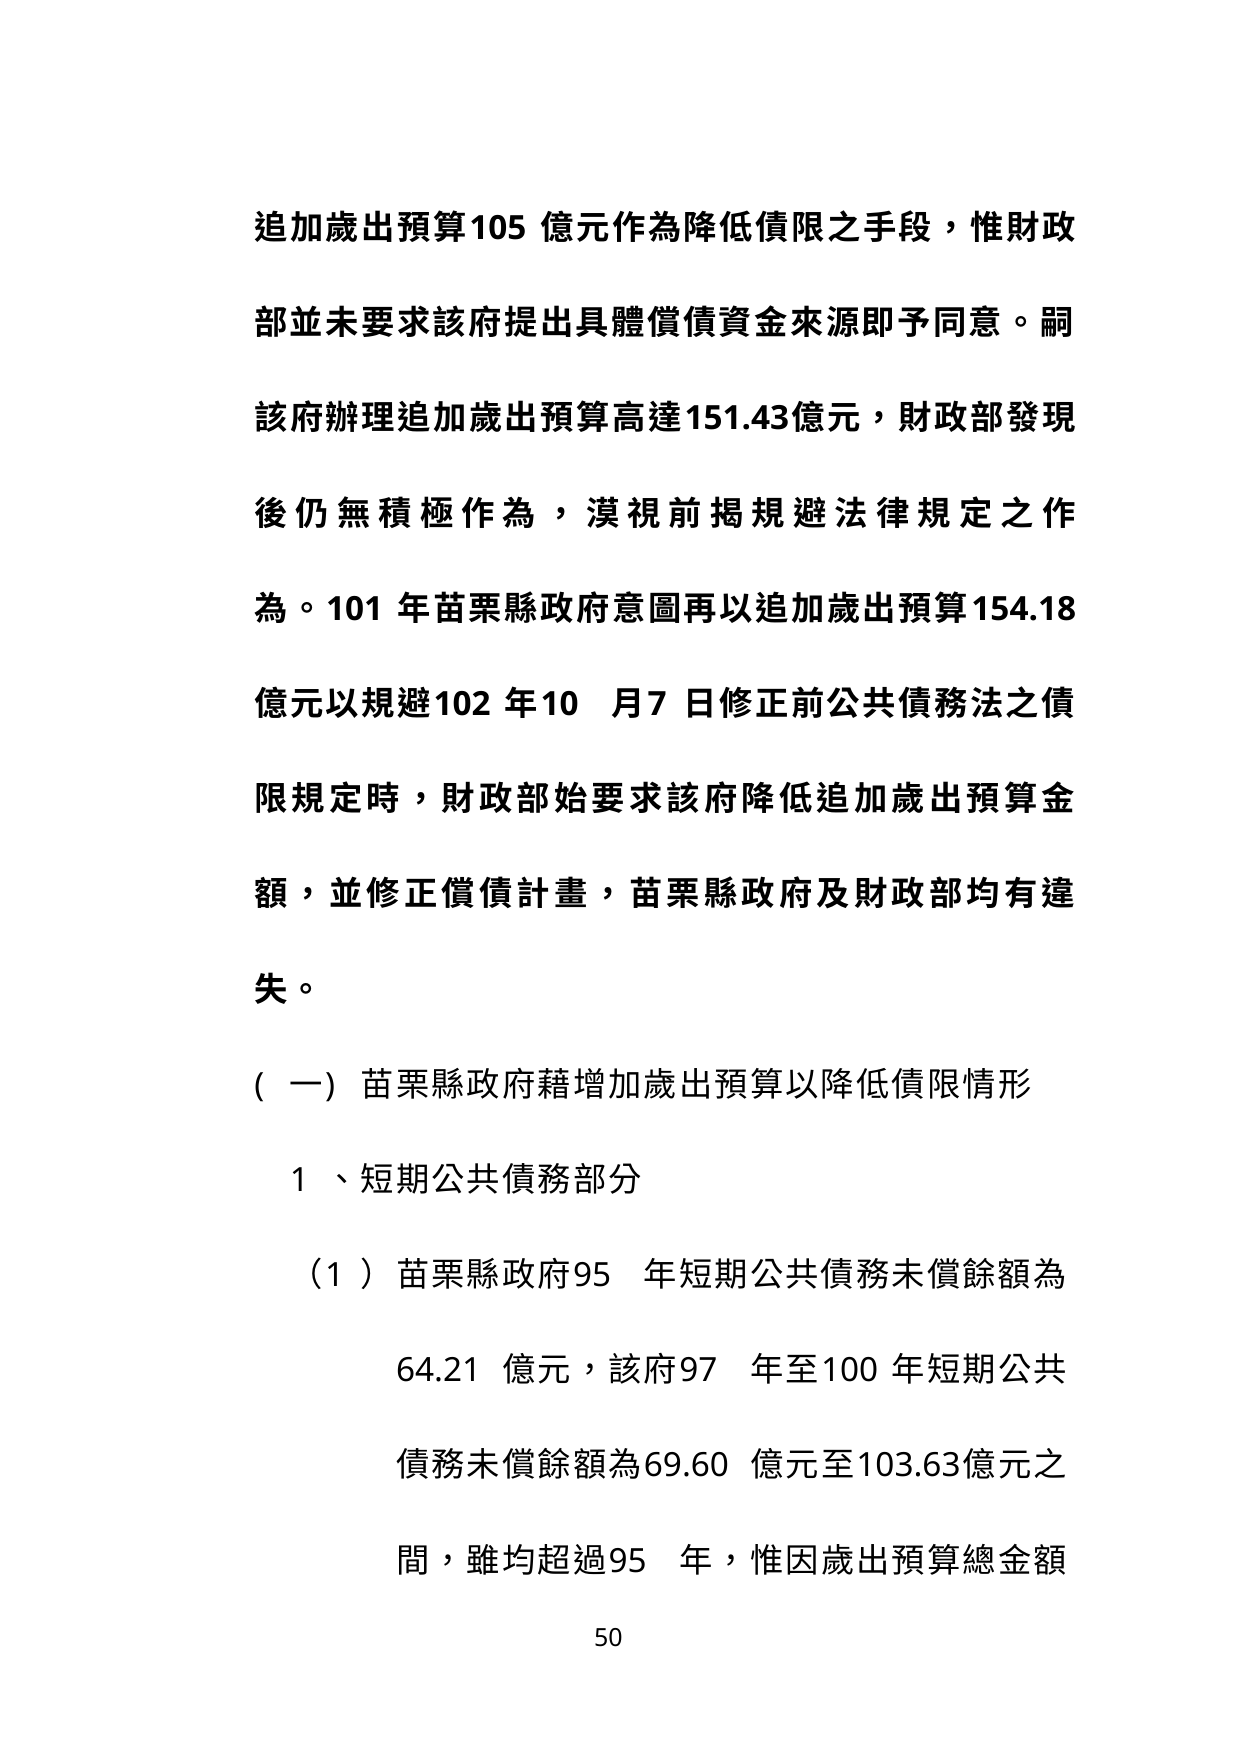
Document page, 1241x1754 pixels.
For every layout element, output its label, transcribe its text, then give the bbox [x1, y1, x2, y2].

subtitle 短期公共債務部分 [272, 1129, 1069, 1224]
subtitle 苗栗縣政府藉增加歲出預算以降低債限情形 [222, 1034, 1069, 1129]
